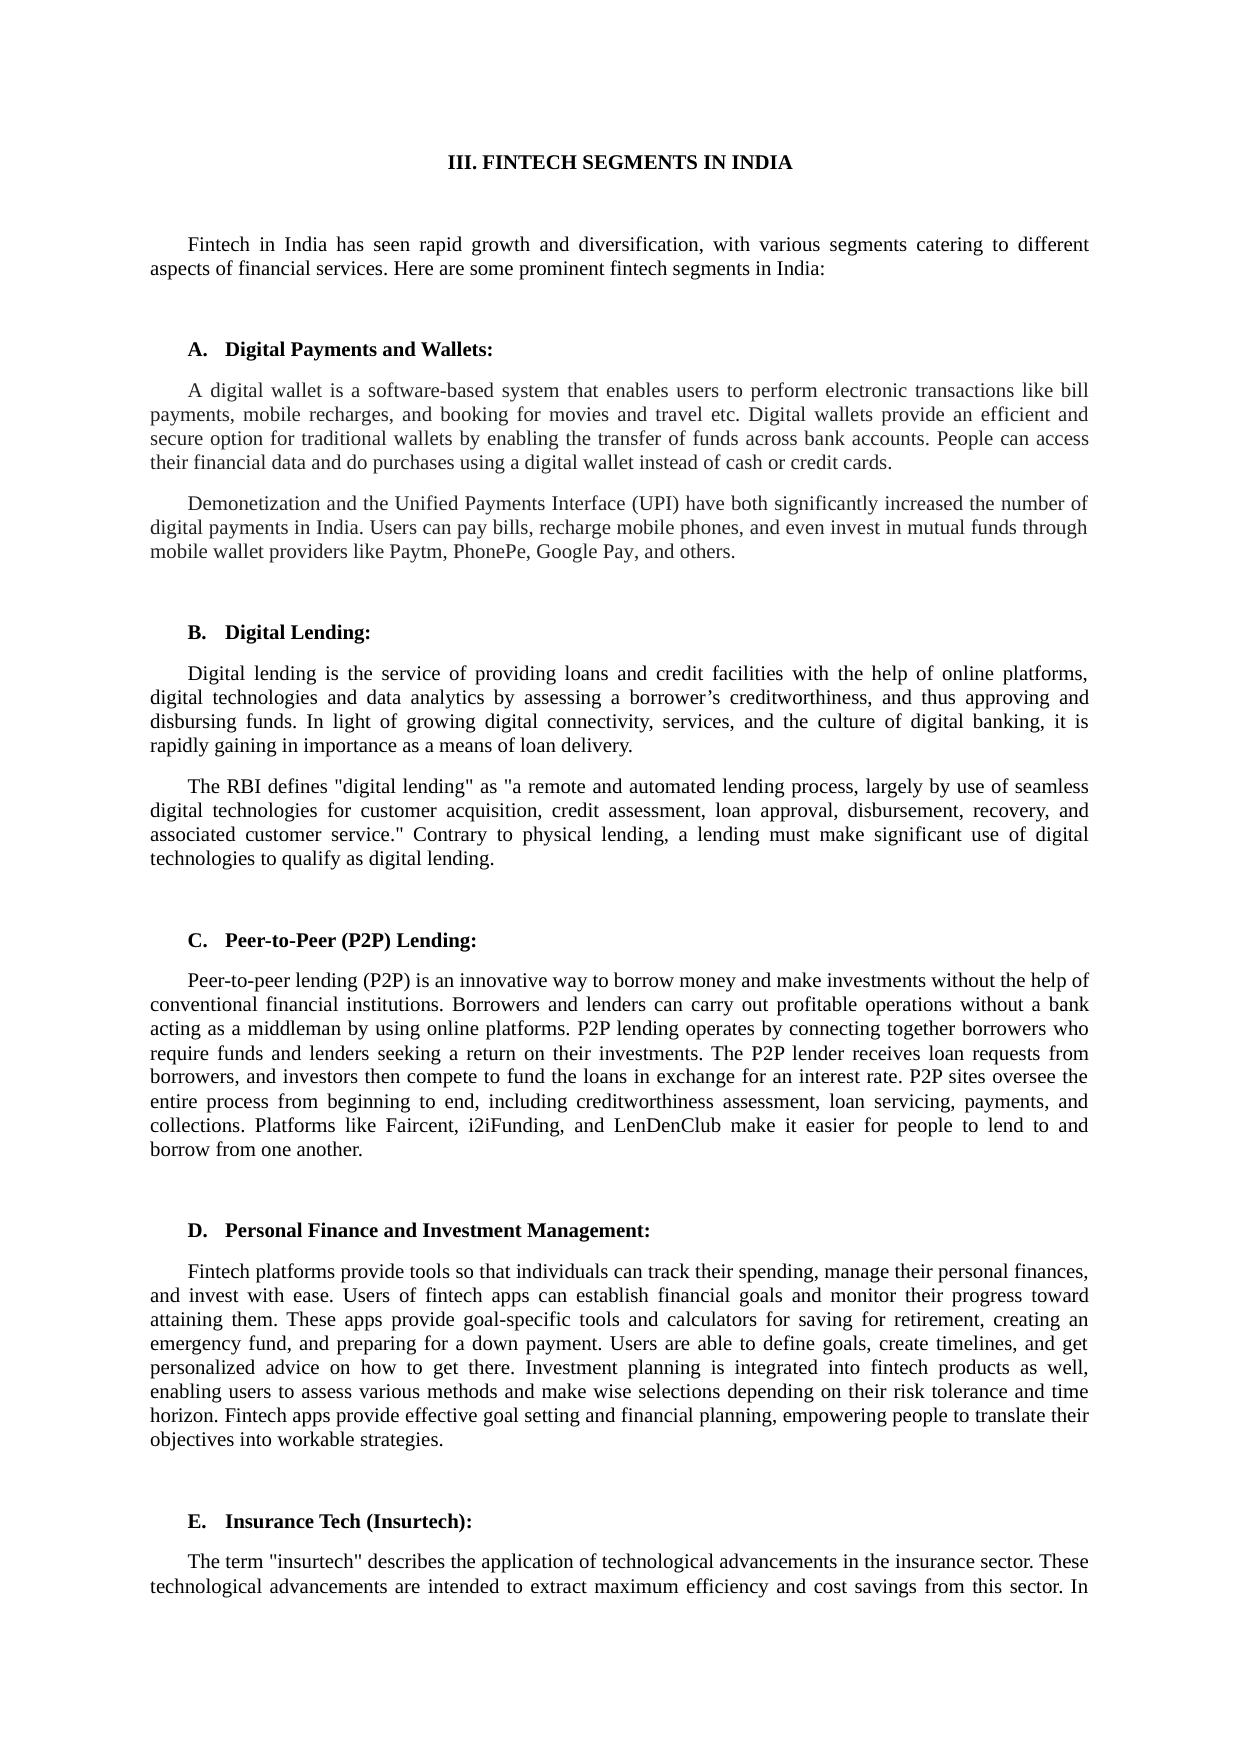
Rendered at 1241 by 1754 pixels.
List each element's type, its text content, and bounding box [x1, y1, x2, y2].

list Personal Finance and Investment Management: [187, 1218, 1090, 1242]
text Fintech in India has seen rapid growth and diversification, with various segments catering to different aspects of financial services. Here are some prominent fintech segments in India: [150, 231, 1090, 279]
text The RBI defines "digital lending" as "a remote and automated lending process, largely by use of seamless digital technologies for customer acquisition, credit assessment, loan approval, disbursement, recovery, and associated customer service." Contrary to physical lending, a lending must make significant use of digital technologies to qualify as digital lending. [150, 774, 1090, 870]
text Digital lending is the service of providing loans and credit facilities with the help of online platforms, digital technologies and data analytics by assessing a borrower’s creditworthiness, and thus approving and disbursing funds. In light of growing digital connectivity, services, and the culture of digital banking, it is rapidly gaining in importance as a means of loan delivery. [150, 661, 1090, 757]
list Insurance Tech (Insurtech): [187, 1509, 1090, 1533]
text Peer-to-peer lending (P2P) is an innovative way to borrow money and make investments without the help of conventional financial institutions. Borrowers and lenders can carry out profitable operations without a bank acting as a middleman by using online platforms. P2P lending operates by connecting together borrowers who require funds and lenders seeking a return on their investments. The P2P lender receives loan requests from borrowers, and investors then compete to fund the loans in exchange for an interest rate. P2P sites oversee the entire process from beginning to end, including creditworthiness assessment, loan servicing, payments, and collections. Platforms like Faircent, i2iFunding, and LenDenClub make it easier for people to lend to and borrow from one another. [150, 968, 1090, 1161]
text A digital wallet is a software-based system that enables users to perform electronic transactions like bill payments, mobile recharges, and booking for movies and travel etc. Digital wallets provide an efficient and secure option for traditional wallets by enabling the transfer of funds across bank accounts. People can access their financial data and do purchases using a digital wallet instead of cash or credit cards. [150, 378, 1090, 474]
list Peer-to-Peer (P2P) Lending: [187, 927, 1090, 952]
text III. FINTECH SEGMENTS IN INDIA [150, 150, 1090, 174]
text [150, 1549, 1090, 1598]
list Digital Lending: [187, 620, 1090, 644]
list Digital Payments and Wallets: [187, 337, 1090, 361]
text Demonetization and the Unified Payments Interface (UPI) have both significantly increased the number of digital payments in India. Users can pay bills, recharge mobile phones, and even invest in mutual funds through mobile wallet providers like Paytm, PhonePe, Google Pay, and others. [150, 491, 1090, 563]
text Fintech platforms provide tools so that individuals can track their spending, manage their personal finances, and invest with ease. Users of fintech apps can establish financial goals and monitor their progress toward attaining them. These apps provide goal-specific tools and calculators for saving for retirement, creating an emergency fund, and preparing for a down payment. Users are able to define goals, create timelines, and get personalized advice on how to get there. Investment planning is integrated into fintech products as well, enabling users to assess various methods and make wise selections depending on their risk tolerance and time horizon. Fintech apps provide effective goal setting and financial planning, empowering people to translate their objectives into workable strategies. [150, 1259, 1090, 1451]
